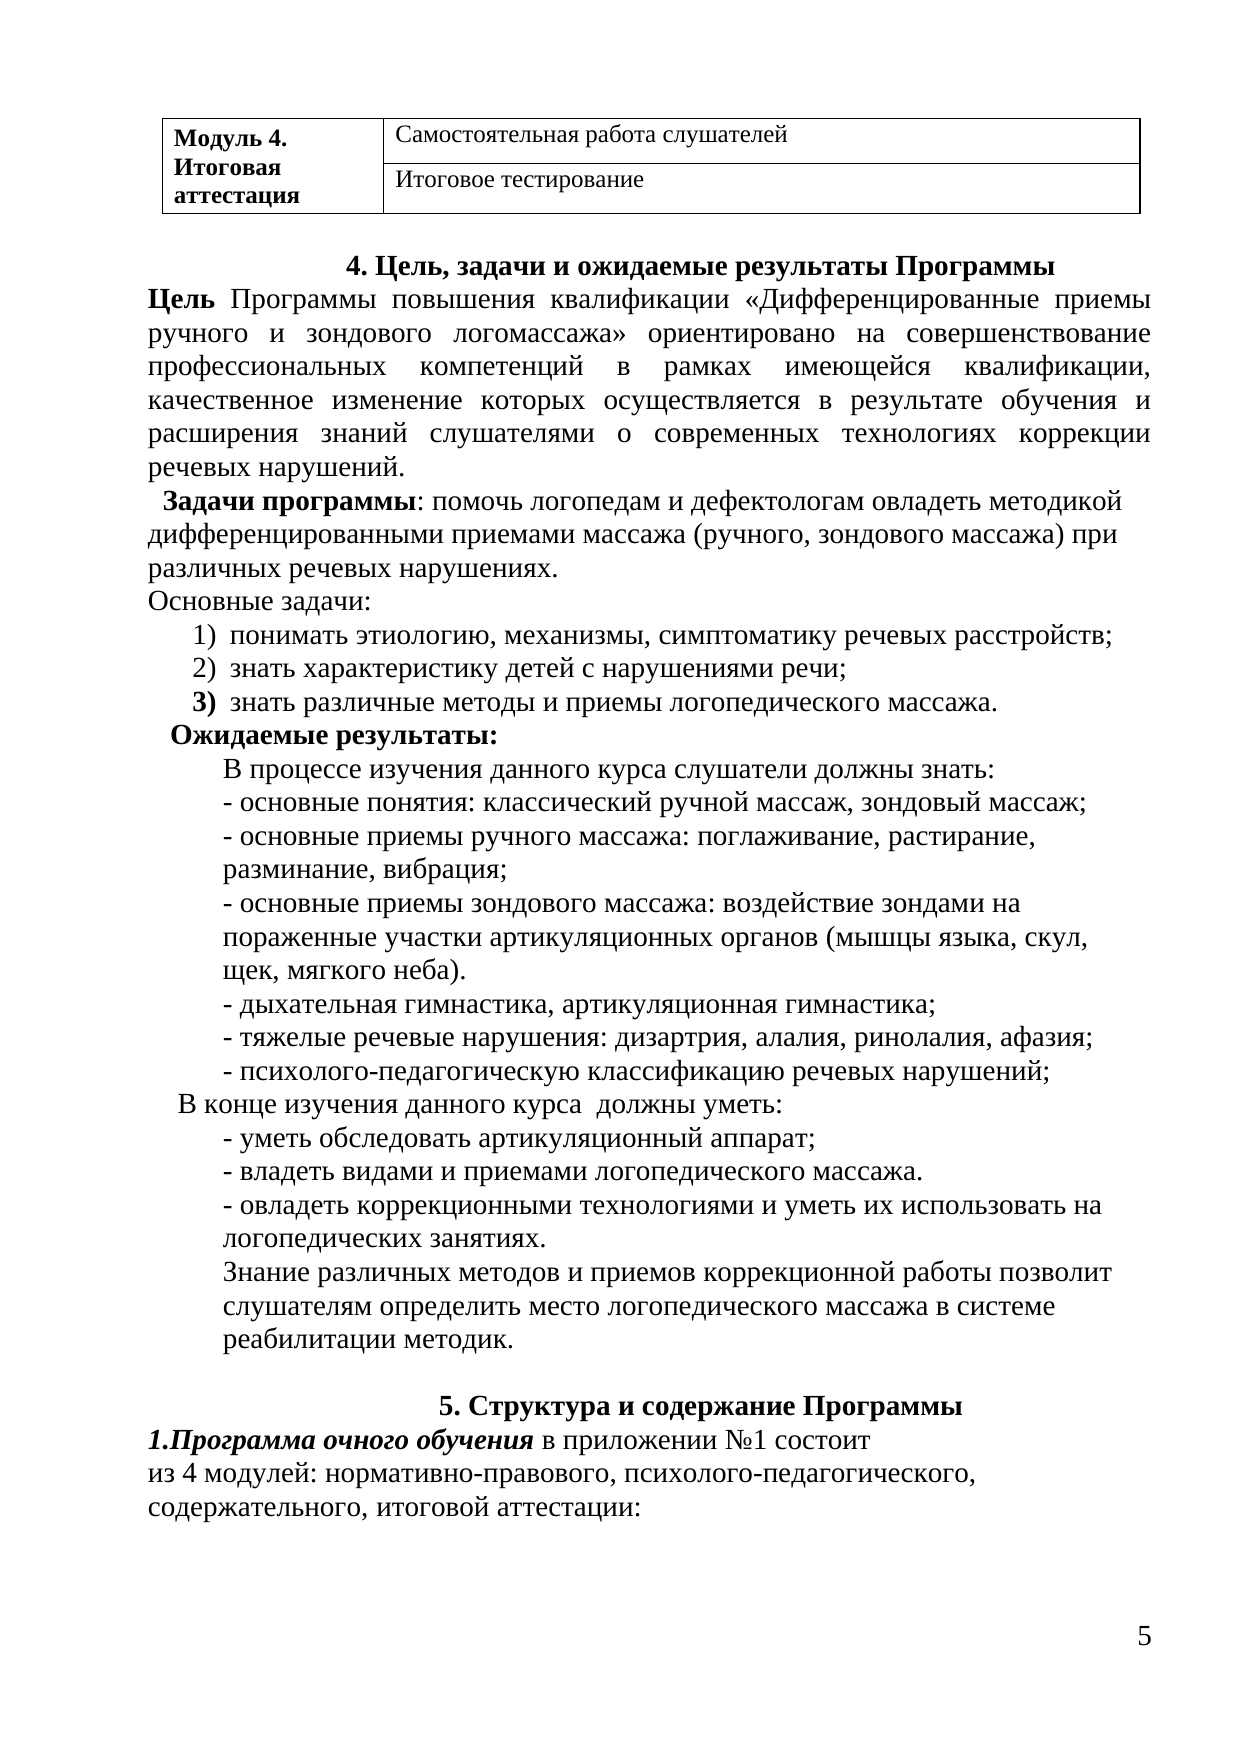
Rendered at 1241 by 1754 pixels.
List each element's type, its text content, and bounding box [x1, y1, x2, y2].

list - дыхательная гимнастика, артикуляционная гимнастика; [223, 986, 1152, 1019]
list В процессе изучения данного курса слушатели должны знать: [177, 751, 1152, 784]
list знать характеристику детей с нарушениями речи; [192, 650, 1152, 684]
list Знание различных методов и приемов коррекционной работы позволит [223, 1254, 1152, 1288]
list - уметь обследовать артикуляционный аппарат; [223, 1120, 1152, 1153]
text 1.Программа очного обучения в приложении №1 состоит [534, 1422, 1139, 1455]
list - основные приемы зондового массажа: воздействие зондами на пораженные участки артикуляционных органов (мышцы языка, скул, щек, мягкого неба). [223, 885, 1152, 986]
table_cell Модуль 4. Итоговая аттестация [163, 119, 383, 213]
list логопедических занятиях. [223, 1221, 1152, 1254]
table_cell Итоговое тестирование [384, 164, 1139, 213]
text из 4 модулей: нормативно-правового, психолого-педагогического, содержательного, итоговой аттестации: [148, 1455, 1139, 1522]
text 4. Цель, задачи и ожидаемые результаты Программы [346, 248, 1152, 281]
list - овладеть коррекционными технологиями и уметь их использовать на [223, 1187, 1152, 1221]
text Задачи программы: помочь логопедам и дефектологам овладеть методикой дифференцированными приемами массажа (ручного, зондового массажа) при различных речевых нарушениях. [148, 483, 1152, 583]
list - психолого-педагогическую классификацию речевых нарушений; [223, 1053, 1152, 1086]
text Основные задачи: [148, 583, 1152, 617]
list - владеть видами и приемами логопедического массажа. [223, 1153, 1152, 1187]
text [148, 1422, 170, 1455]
list - тяжелые речевые нарушения: дизартрия, алалия, ринолалия, афазия; [223, 1019, 1152, 1053]
list знать различные методы и приемы логопедического массажа. [192, 684, 1152, 717]
list понимать этиологию, механизмы, симптоматику речевых расстройств; [192, 617, 1152, 650]
text Цель Программы повышения квалификации «Дифференцированные приемы ручного и зондового логомассажа» ориентировано на совершенствование профессиональных компетенций в рамках имеющейся квалификации, качественное изменение которых осуществляется в результате обучения и расширения знаний слушателями о современных технологиях коррекции речевых нарушений. [148, 281, 1152, 483]
text 5. Структура и содержание Программы [439, 1388, 1152, 1422]
list - основные понятия: классический ручной массаж, зондовый массаж; [223, 784, 1152, 818]
list слушателям определить место логопедического массажа в системе реабилитации методик. [223, 1288, 1152, 1355]
table_cell Самостоятельная работа слушателей [384, 119, 1139, 163]
list - основные приемы ручного массажа: поглаживание, растирание, разминание, вибрация; [223, 818, 1152, 885]
list В конце изучения данного курса должны уметь: [177, 1086, 1152, 1120]
list Ожидаемые результаты: [162, 717, 1152, 751]
